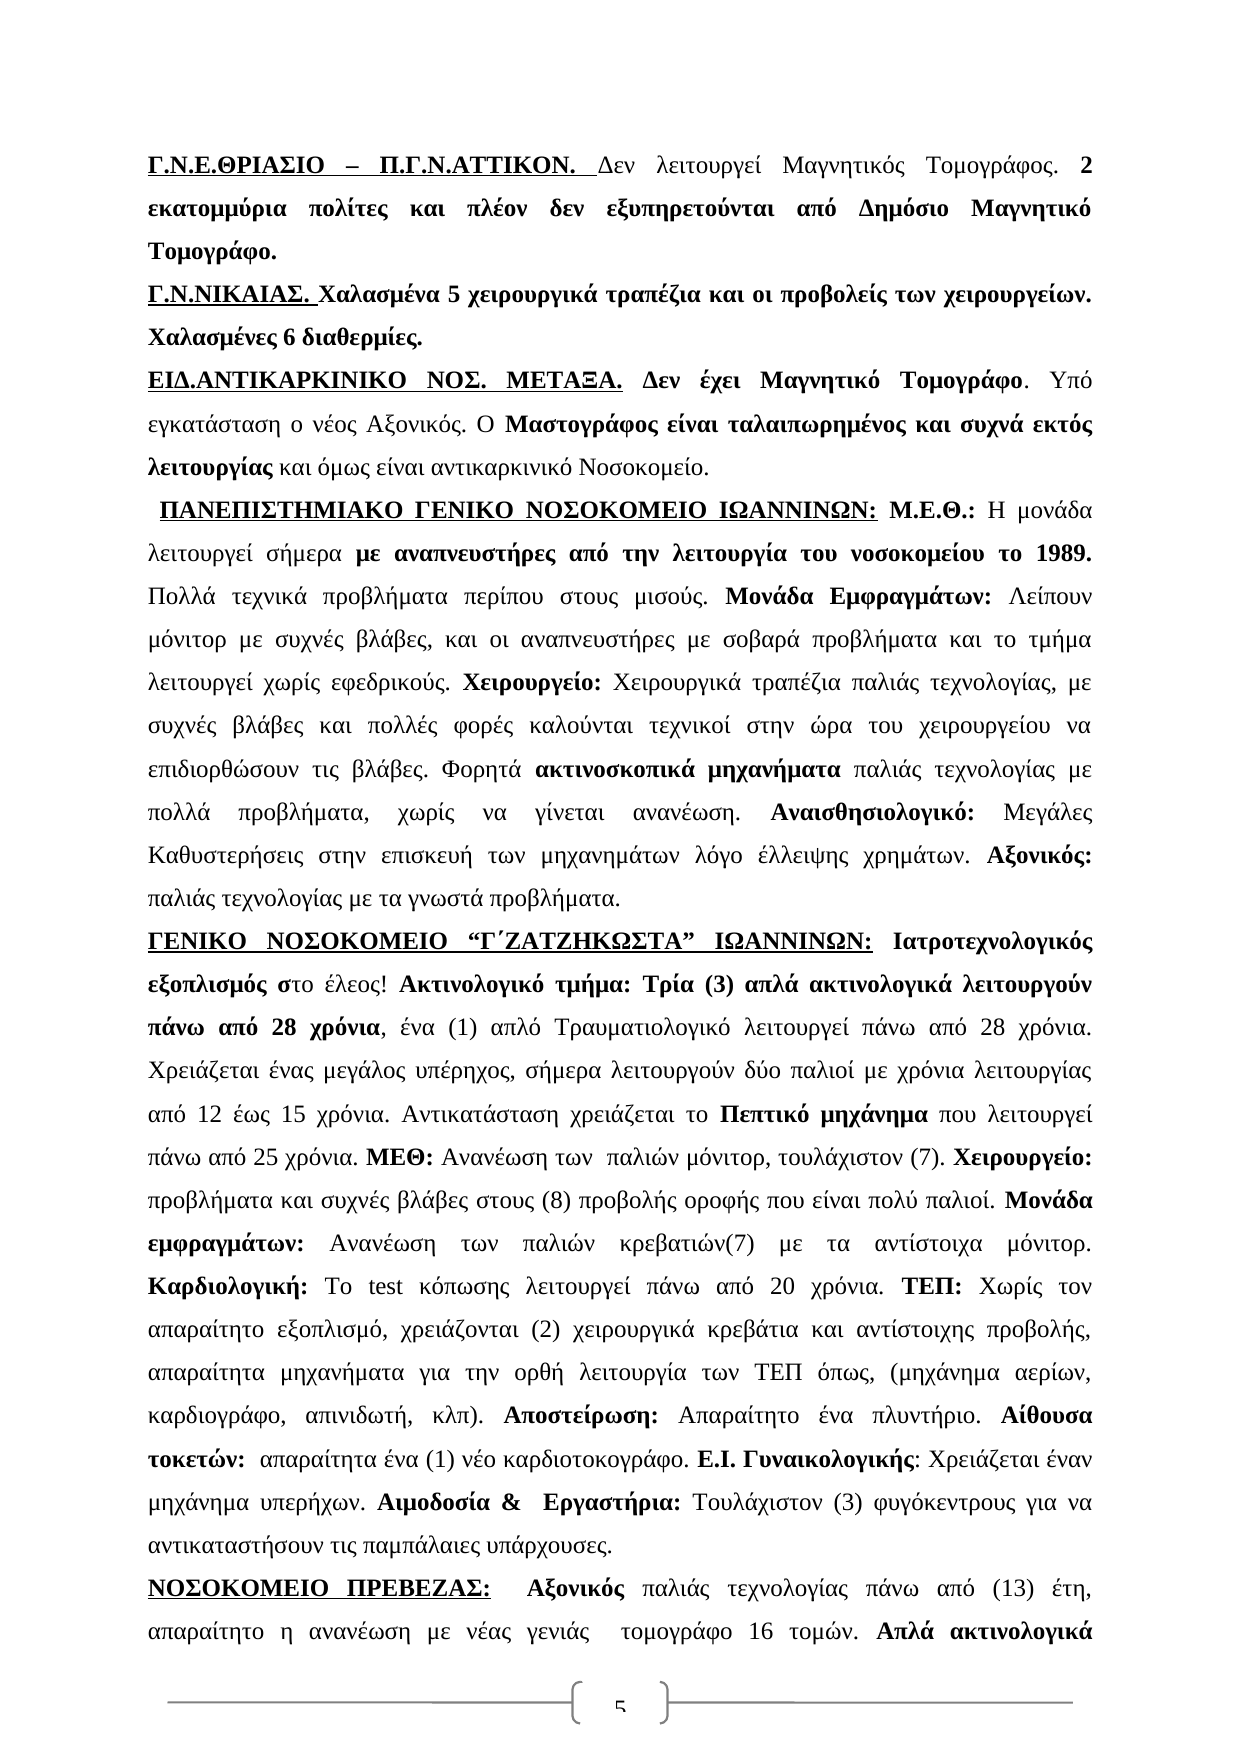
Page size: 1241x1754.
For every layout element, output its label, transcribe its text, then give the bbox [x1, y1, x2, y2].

text ΕΙΔ.ΑΝΤΙΚΑΡΚΙΝΙΚΟ ΝΟΣ. ΜΕΤΑΞΑ. Δεν έχει Μαγνητικό Τομογράφο. Υπό εγκατάσταση ο νέος Αξονικός. Ο Μαστογράφος είναι ταλαιπωρημένος και συχνά εκτός λειτουργίας και όμως είναι αντικαρκινικό Νοσοκομείο. [148, 366, 1092, 481]
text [148, 1573, 1092, 1645]
text Γ.Ν.ΝΙΚΑΙΑΣ. Χαλασμένα 5 χειρουργικά τραπέζια και οι προβολείς των χειρουργείων. Χαλασμένες 6 διαθερμίες. [148, 279, 1092, 351]
text Γ.Ν.Ε.ΘΡΙΑΣΙΟ – Π.Γ.Ν.ΑΤΤΙΚΟΝ. Δεν λειτουργεί Μαγνητικός Τομογράφος. 2 εκατομμύρια πολίτες και πλέον δεν εξυπηρετούνται από Δημόσιο Μαγνητικό Τομογράφο. [148, 150, 1092, 265]
text ΓΕΝΙΚΟ ΝΟΣΟΚΟΜΕΙΟ “Γ΄ΖΑΤΖΗΚΩΣΤΑ” ΙΩΑΝΝΙΝΩΝ: Ιατροτεχνολογικός εξοπλισμός στο έλεος! Ακτινολογικό τμήμα: Τρία (3) απλά ακτινολογικά λειτουργούν πάνω από 28 χρόνια, ένα (1) απλό Τραυματιολογικό λειτουργεί πάνω από 28 χρόνια. Χρειάζεται ένας μεγάλος υπέρηχος, σήμερα λειτουργούν δύο παλιοί με χρόνια λειτουργίας από 12 έως 15 χρόνια. Αντικατάσταση χρειάζεται το Πεπτικό μηχάνημα που λειτουργεί πάνω από 25 χρόνια. ΜΕΘ: Ανανέωση των παλιών μόνιτορ, τουλάχιστον (7). Χειρουργείο: προβλήματα και συχνές βλάβες στους (8) προβολής οροφής που είναι πολύ παλιοί. Μονάδα εμφραγμάτων: Ανανέωση των παλιών κρεβατιών(7) με τα αντίστοιχα μόνιτορ. Καρδιολογική: Το test κόπωσης λειτουργεί πάνω από 20 χρόνια. ΤΕΠ: Χωρίς τον απαραίτητο εξοπλισμό, χρειάζονται (2) χειρουργικά κρεβάτια και αντίστοιχης προβολής, απαραίτητα μηχανήματα για την ορθή λειτουργία των ΤΕΠ όπως, (μηχάνημα αερίων, καρδιογράφο, απινιδωτή, κλπ). Αποστείρωση: Απαραίτητο ένα πλυντήριο. Αίθουσα τοκετών: απαραίτητα ένα (1) νέο καρδιοτοκογράφο. Ε.Ι. Γυναικολογικής: Χρειάζεται έναν μηχάνημα υπερήχων. Αιμοδοσία & Εργαστήρια: Τουλάχιστον (3) φυγόκεντρους για να αντικαταστήσουν τις παμπάλαιες υπάρχουσες. [148, 926, 1092, 1559]
text ΠΑΝΕΠΙΣΤΗΜΙΑΚΟ ΓΕΝΙΚΟ ΝΟΣΟΚΟΜΕΙΟ ΙΩΑΝΝΙΝΩΝ: Μ.Ε.Θ.: Η μονάδα λειτουργεί σήμερα με αναπνευστήρες από την λειτουργία του νοσοκομείου το 1989. Πολλά τεχνικά προβλήματα περίπου στους μισούς. Μονάδα Εμφραγμάτων: Λείπουν μόνιτορ με συχνές βλάβες, και οι αναπνευστήρες με σοβαρά προβλήματα και το τμήμα λειτουργεί χωρίς εφεδρικούς. Χειρουργείο: Χειρουργικά τραπέζια παλιάς τεχνολογίας, με συχνές βλάβες και πολλές φορές καλούνται τεχνικοί στην ώρα του χειρουργείου να επιδιορθώσουν τις βλάβες. Φορητά ακτινοσκοπικά μηχανήματα παλιάς τεχνολογίας με πολλά προβλήματα, χωρίς να γίνεται ανανέωση. Αναισθησιολογικό: Μεγάλες Καθυστερήσεις στην επισκευή των μηχανημάτων λόγο έλλειψης χρημάτων. Αξονικός: παλιάς τεχνολογίας με τα γνωστά προβλήματα. [148, 495, 1092, 912]
